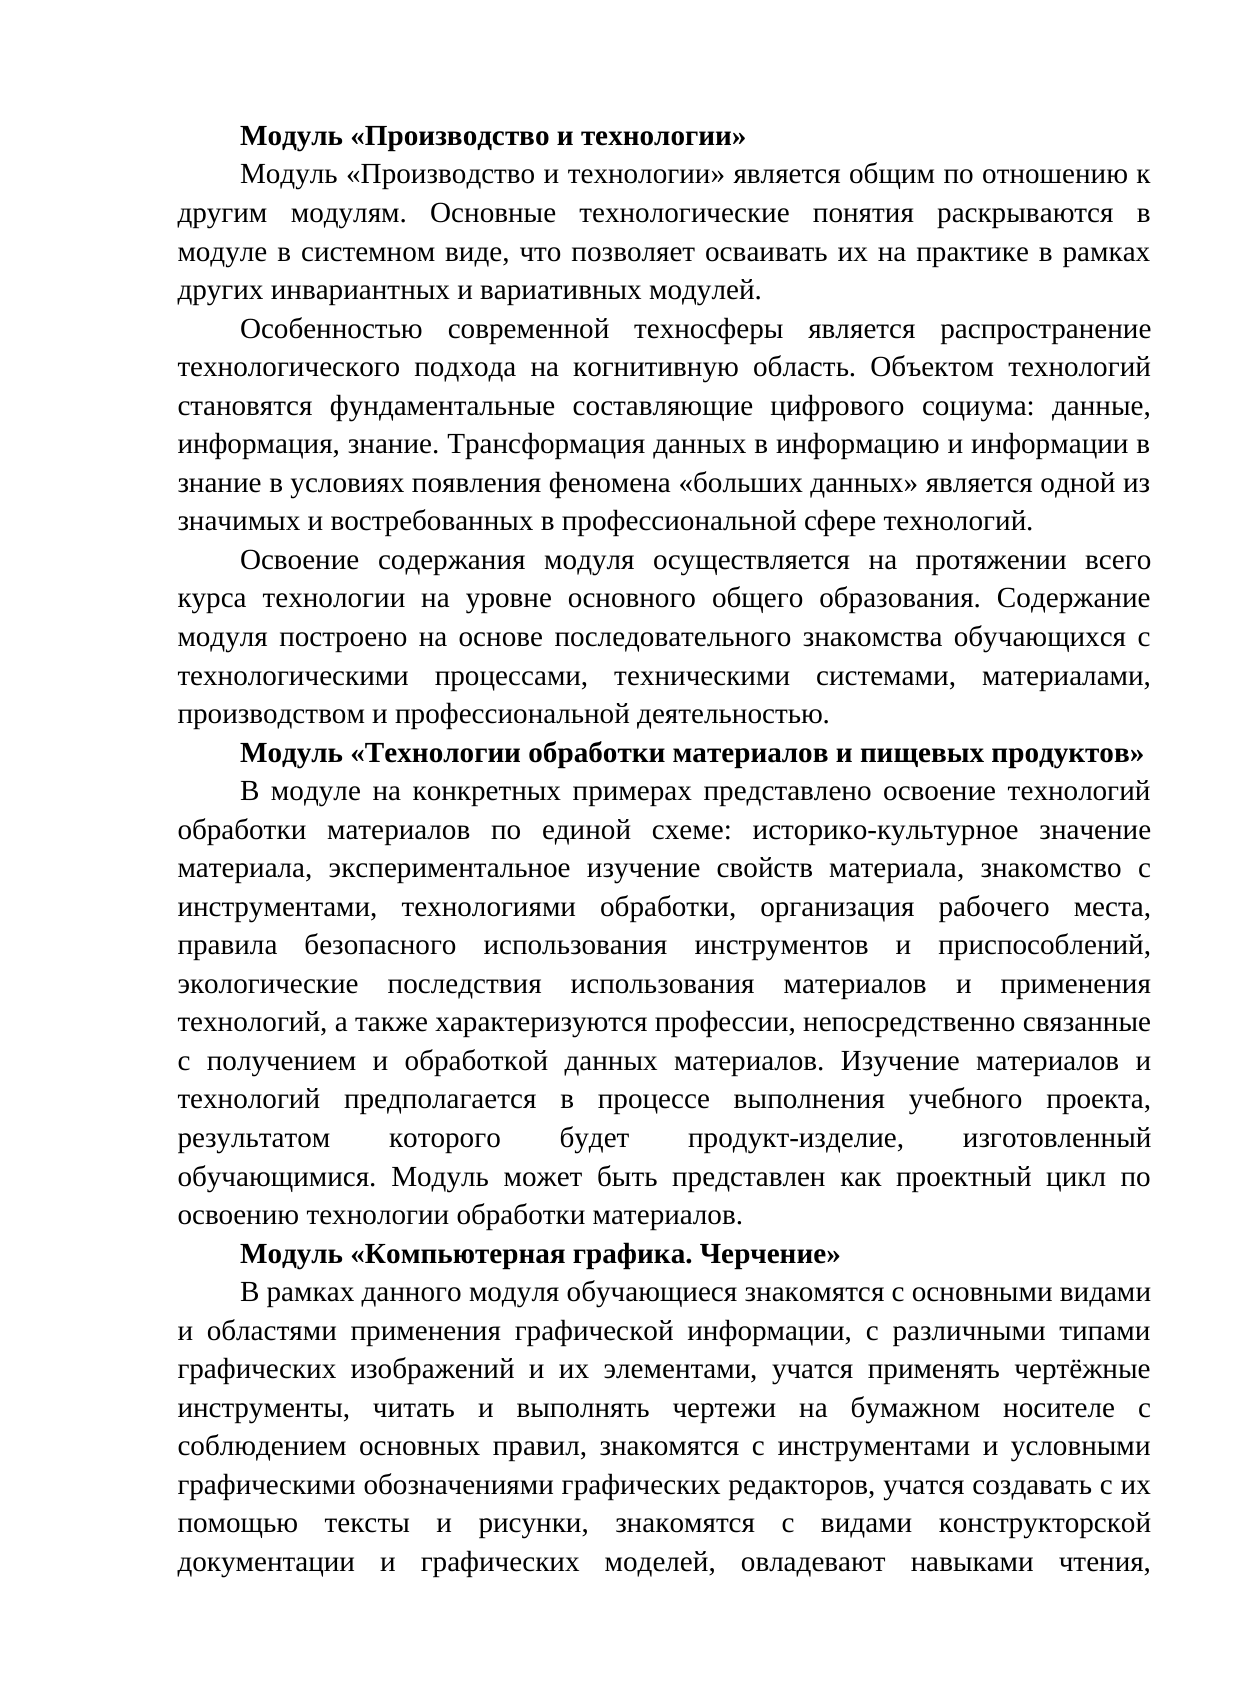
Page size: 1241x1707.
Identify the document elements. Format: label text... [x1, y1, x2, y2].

text Модуль «Технологии обработки материалов и пищевых продуктов» [177, 735, 1152, 768]
text Освоение содержания модуля осуществляется на протяжении всего курса технологии на уровне основного общего образования. Содержание модуля построено на основе последовательного знакомства обучающихся с технологическими процессами, техническими системами, материалами, производством и профессиональной деятельностью. [177, 542, 1152, 730]
text Модуль «Производство и технологии» является общим по отношению к другим модулям. Основные технологические понятия раскрываются в модуле в системном виде, что позволяет осваивать их на практике в рамках других инвариантных и вариативных модулей. [177, 157, 1152, 306]
text В модуле на конкретных примерах представлено освоение технологий обработки материалов по единой схеме: историко-культурное значение материала, экспериментальное изучение свойств материала, знакомство с инструментами, технологиями обработки, организация рабочего места, правила безопасного использования инструментов и приспособлений, экологические последствия использования материалов и применения технологий, а также характеризуются профессии, непосредственно связанные с получением и обработкой данных материалов. Изучение материалов и технологий предполагается в процессе выполнения учебного проекта, результатом которого будет продукт-изделие, изготовленный обучающимися. Модуль может быть представлен как проектный цикл по освоению технологии обработки материалов. [177, 773, 1152, 1231]
text Особенностью современной техносферы является распространение технологического подхода на когнитивную область. Объектом технологий становятся фундаментальные составляющие цифрового социума: данные, информация, знание. Трансформация данных в информацию и информации в знание в условиях появления феномена «больших данных» является одной из значимых и востребованных в профессиональной сфере технологий. [177, 311, 1152, 537]
text Модуль «Производство и технологии» [177, 118, 1152, 152]
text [177, 1274, 1152, 1578]
text Модуль «Компьютерная графика. Черчение» [177, 1236, 1152, 1269]
